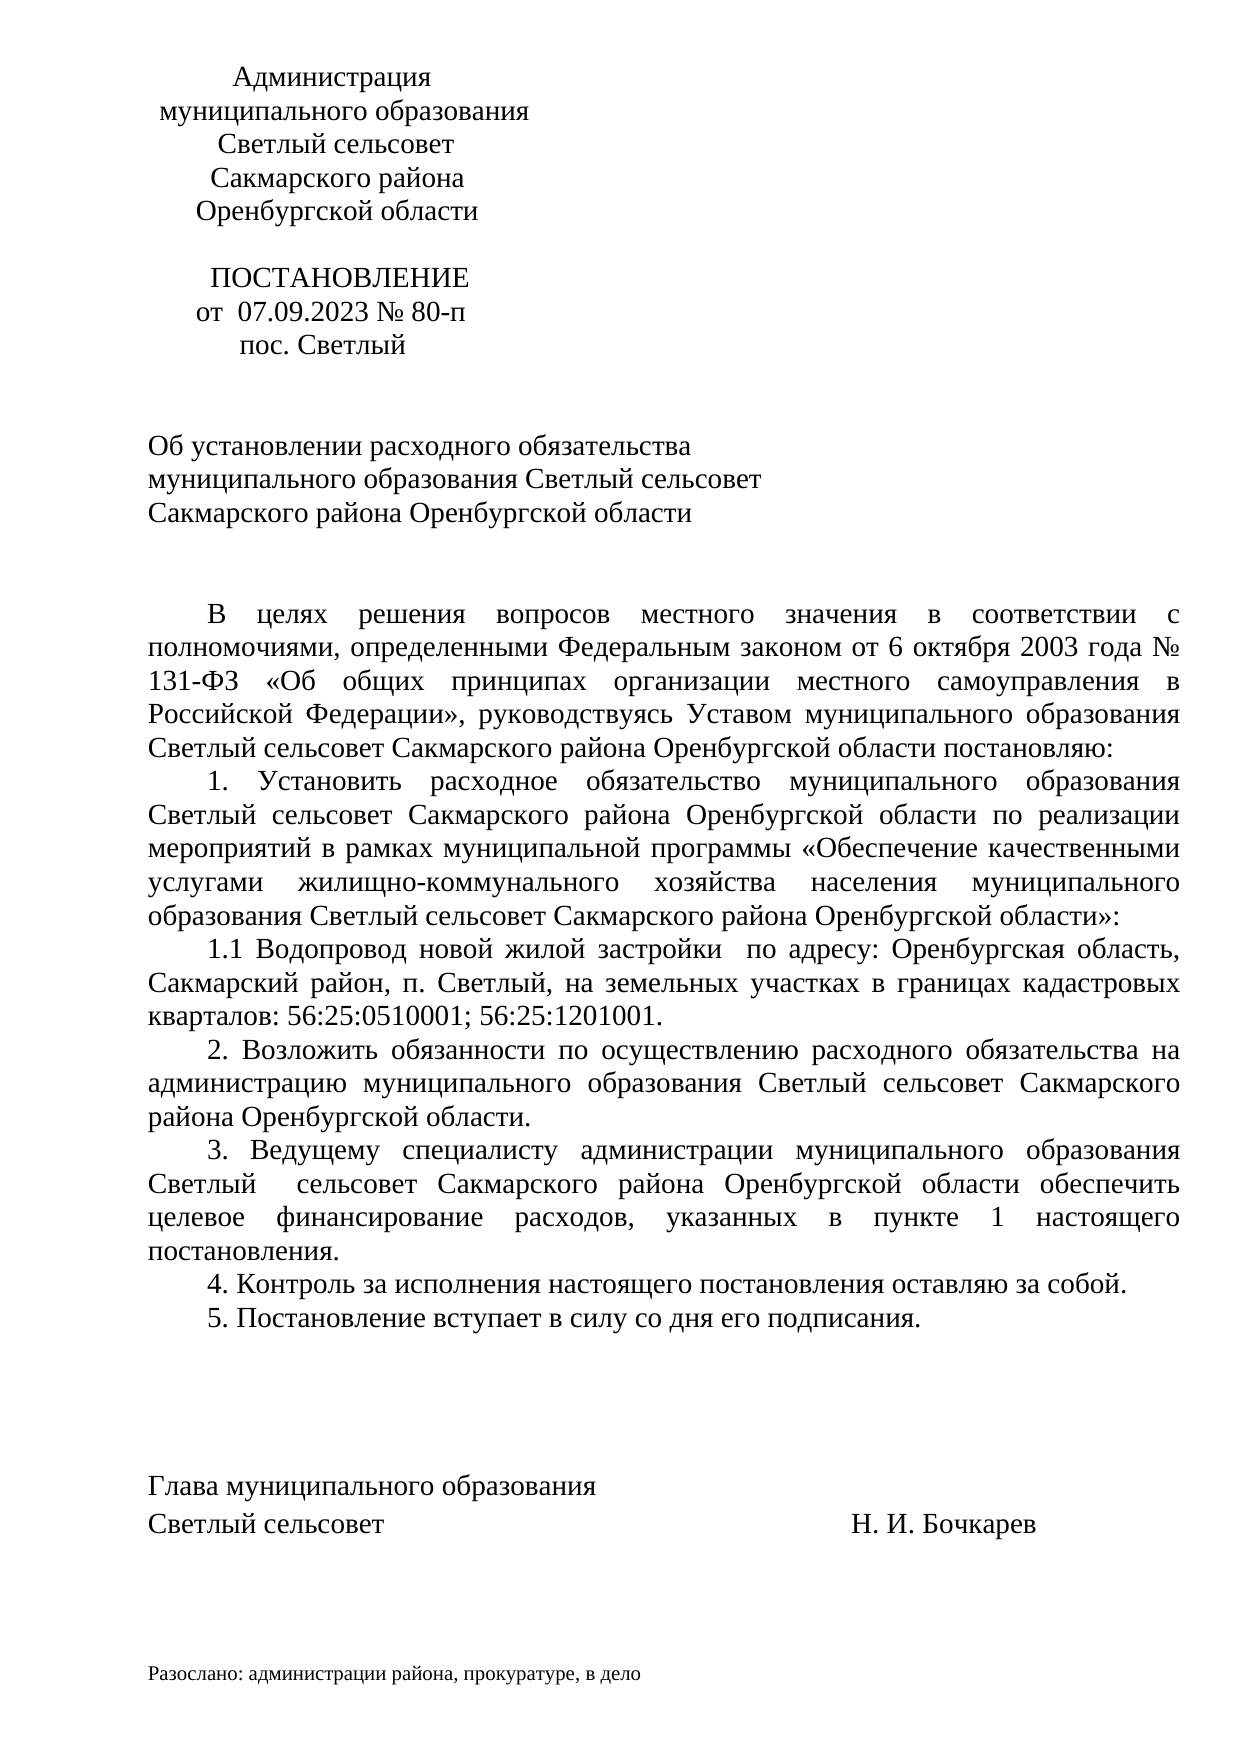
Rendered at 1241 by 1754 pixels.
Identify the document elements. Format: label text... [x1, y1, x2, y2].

text В целях решения вопросов местного значения в соответствии с полномочиями, определенными Федеральным законом от 6 октября 2003 года № 131-ФЗ «Об общих принципах организации местного самоуправления в Российской Федерации», руководствуясь Уставом муниципального образования Светлый сельсовет Сакмарского района Оренбургской области постановляю: [148, 596, 1181, 763]
text Разослано: администрации района, прокуратуре, в дело [148, 1661, 1181, 1684]
text 1.1 Водопровод новой жилой застройки по адресу: Оренбургская область, Сакмарский район, п. Светлый, на земельных участках в границах кадастровых кварталов: 56:25:0510001; 56:25:1201001. [148, 931, 1181, 1032]
text муниципального образования Светлый сельсовет [148, 462, 1181, 495]
text Сакмарского района Оренбургской области [148, 495, 1181, 529]
text 1. Установить расходное обязательство муниципального образования Светлый сельсовет Сакмарского района Оренбургской области по реализации мероприятий в рамках муниципальной программы «Обеспечение качественными услугами жилищно-коммунального хозяйства населения муниципального образования Светлый сельсовет Сакмарского района Оренбургской области»: [148, 763, 1181, 931]
text Глава муниципального образования [148, 1468, 1181, 1501]
text Об установлении расходного обязательства [148, 428, 1181, 462]
text 5. Постановление вступает в силу со дня его подписания. [148, 1300, 1181, 1334]
text 4. Контроль за исполнения настоящего постановления оставляю за собой. [148, 1267, 1181, 1300]
text 3. Ведущему специалисту администрации муниципального образования Светлый сельсовет Сакмарского района Оренбургской области обеспечить целевое финансирование расходов, указанных в пункте 1 настоящего постановления. [148, 1132, 1181, 1267]
text 2. Возложить обязанности по осуществлению расходного обязательства на администрацию муниципального образования Светлый сельсовет Сакмарского района Оренбургской области. [148, 1032, 1181, 1132]
text Светлый сельсовет Н. И. Бочкарев [148, 1506, 1181, 1540]
table_header Администрация муниципального образования Светлый сельсовет Сакмарского района Оренбургской области ПОСТАНОВЛЕНИЕ от 07.09.2023 № 80-п пос. Светлый [148, 59, 667, 394]
